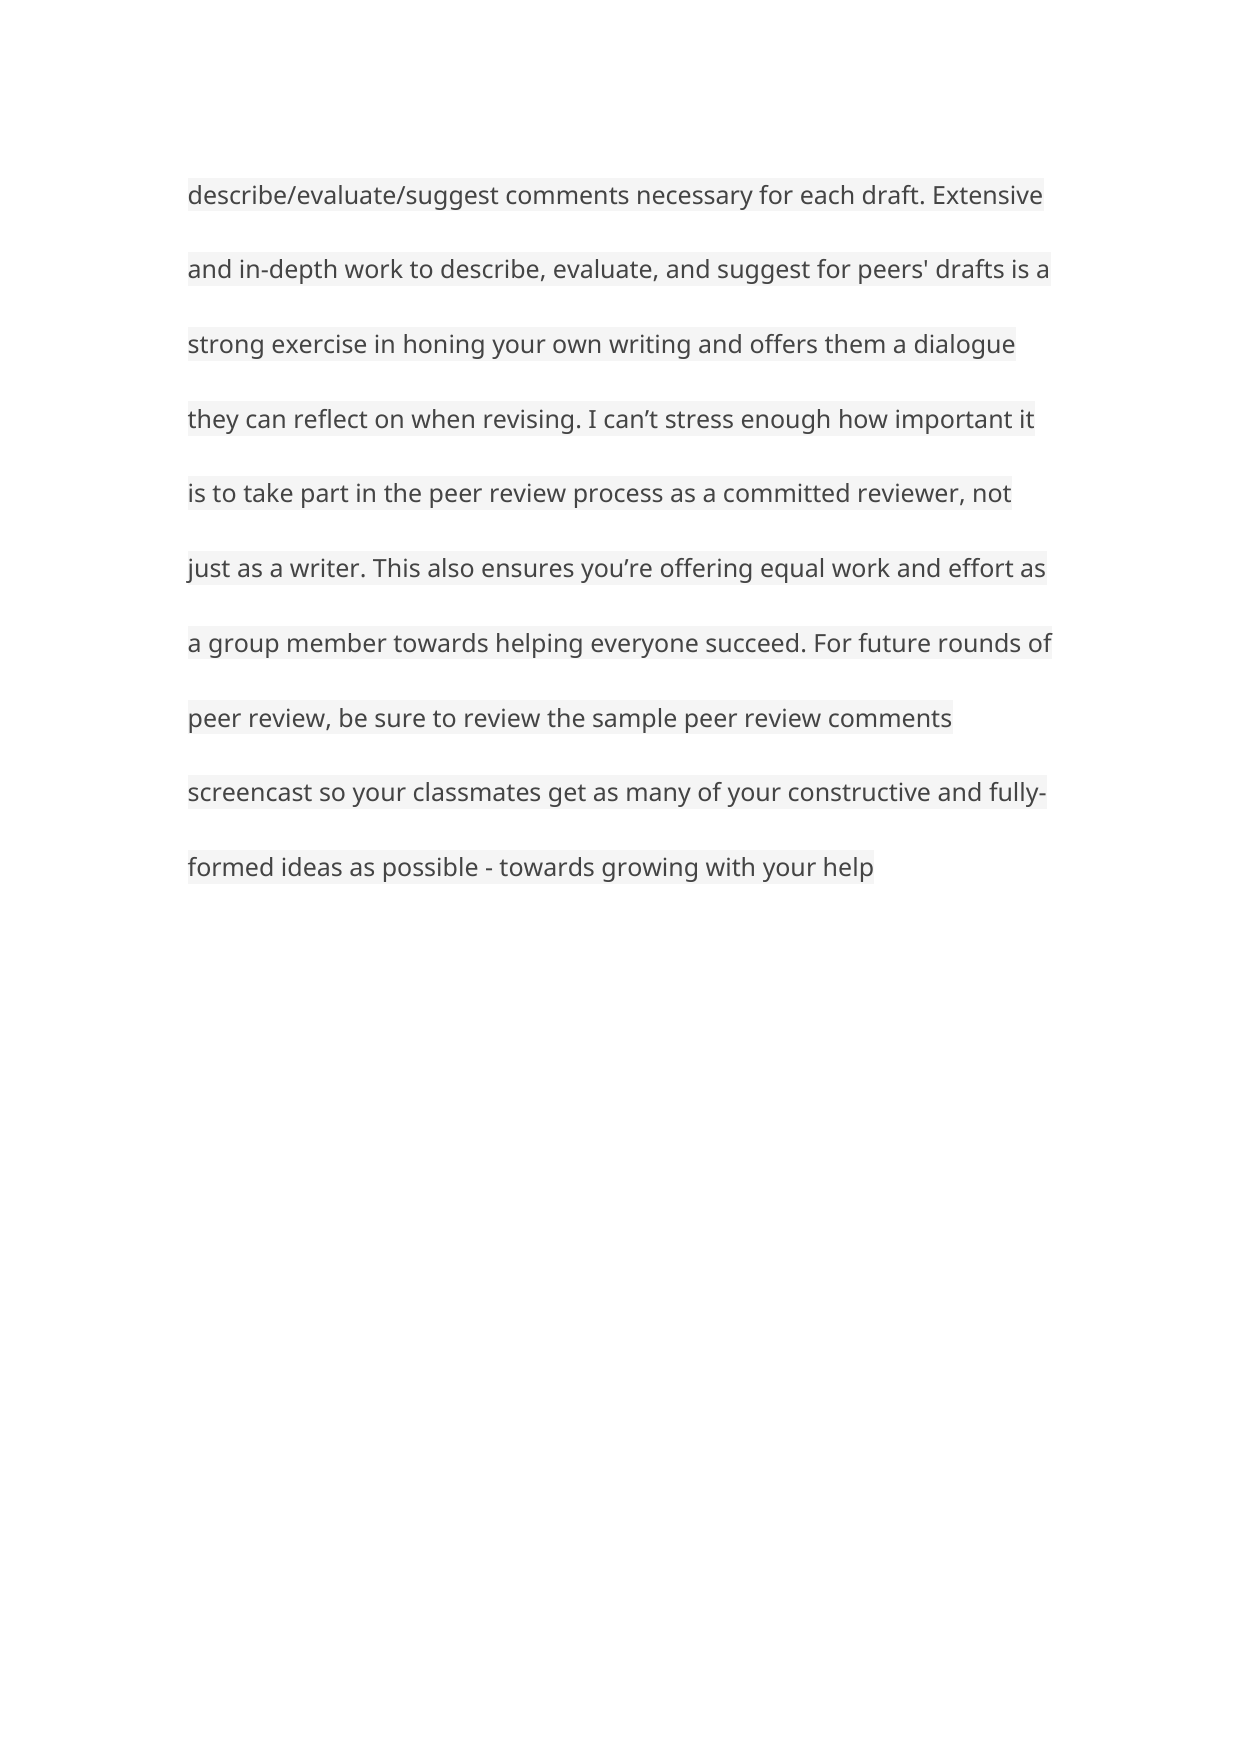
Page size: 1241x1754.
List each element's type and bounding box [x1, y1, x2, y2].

text [187, 162, 1053, 899]
